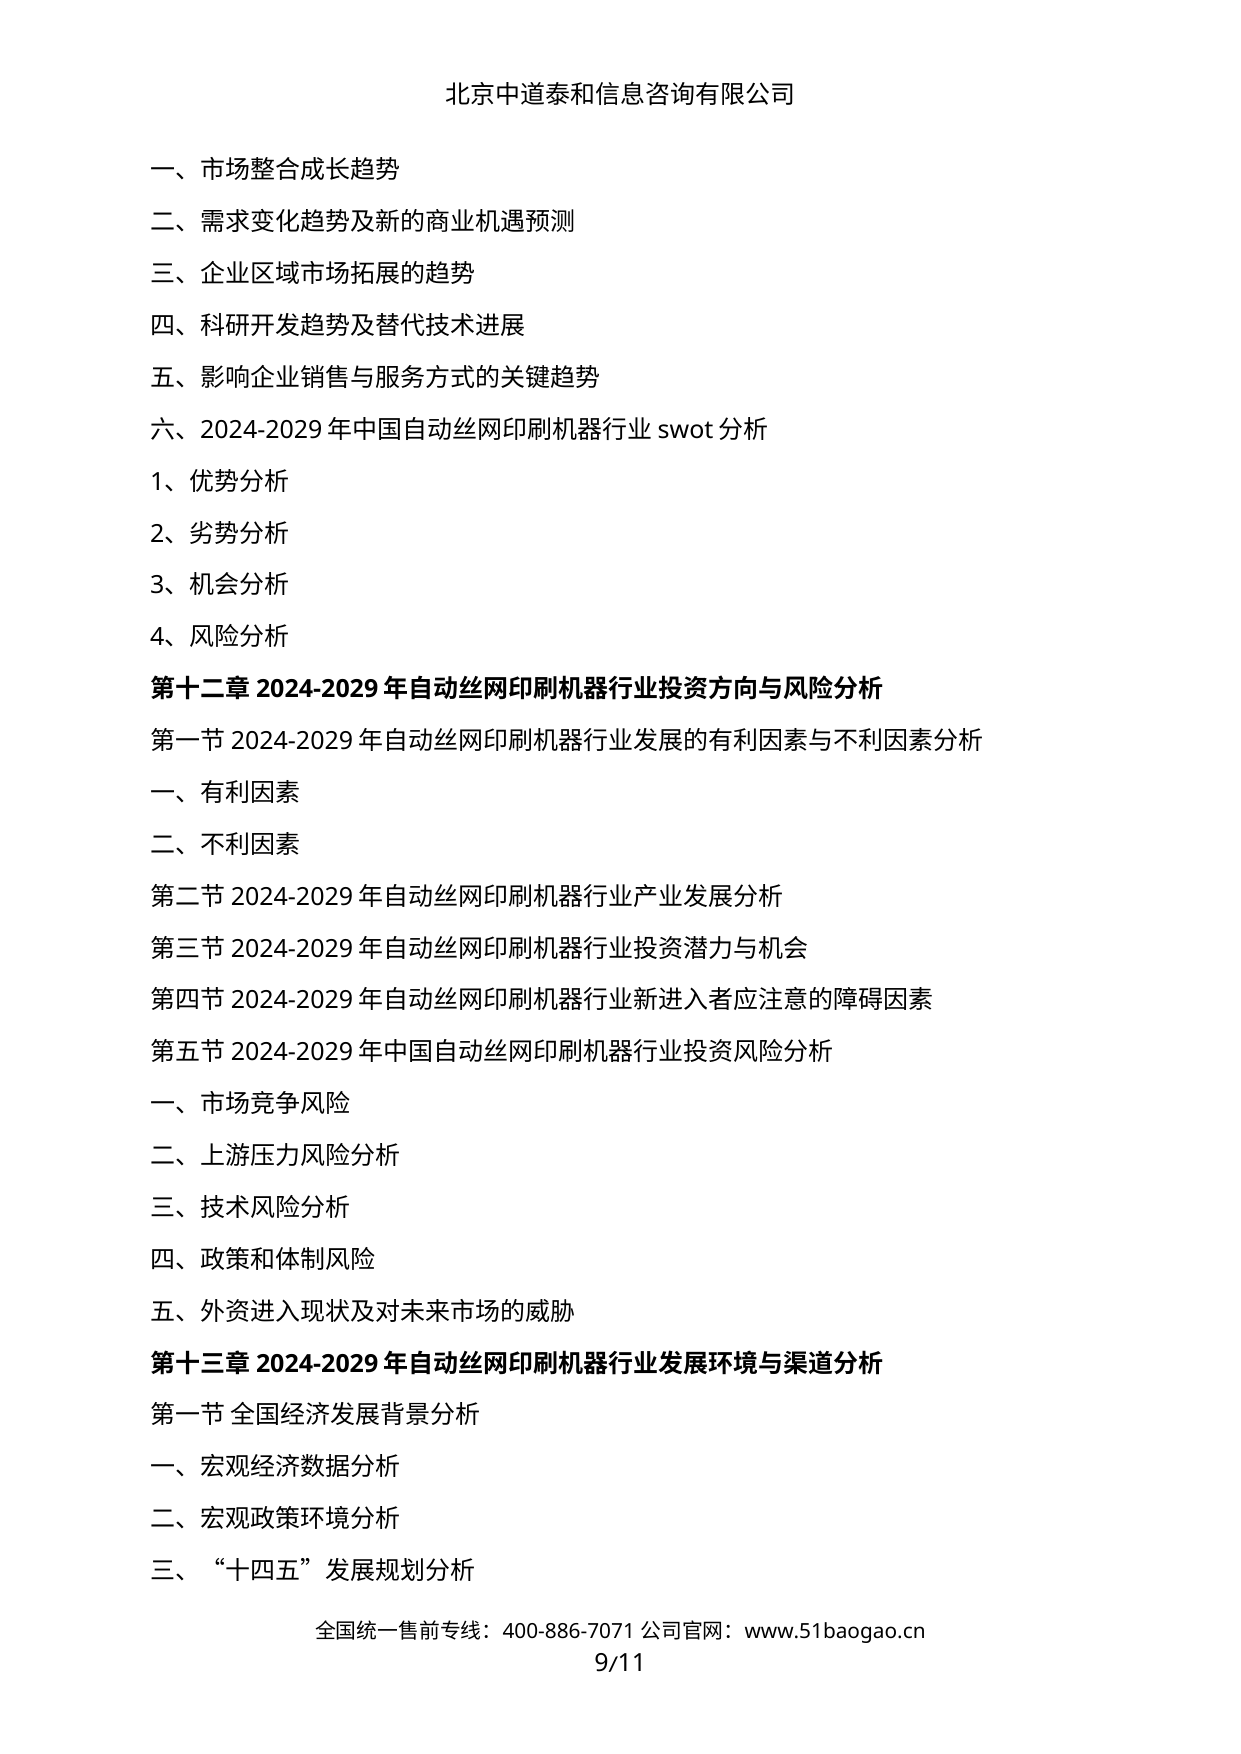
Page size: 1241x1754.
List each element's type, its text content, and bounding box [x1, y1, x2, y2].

text 五、影响企业销售与服务方式的关键趋势 [150, 357, 1090, 394]
text 一、宏观经济数据分析 [150, 1447, 1090, 1483]
text 五、外资进入现状及对未来市场的威胁 [150, 1291, 1090, 1327]
text 第五节 2024-2029年中国自动丝网印刷机器行业投资风险分析 [150, 1032, 1090, 1068]
text 三、企业区域市场拓展的趋势 [150, 254, 1090, 290]
text 一、有利因素 [150, 772, 1090, 809]
text 二、不利因素 [150, 824, 1090, 861]
text 四、政策和体制风险 [150, 1239, 1090, 1276]
text 3、机会分析 [150, 565, 1090, 601]
text 第一节 全国经济发展背景分析 [150, 1395, 1090, 1431]
text 三、技术风险分析 [150, 1187, 1090, 1224]
text 二、上游压力风险分析 [150, 1136, 1090, 1172]
text 1、优势分析 [150, 461, 1090, 497]
text 2、劣势分析 [150, 513, 1090, 549]
text 一、市场竞争风险 [150, 1084, 1090, 1120]
text 第三节 2024-2029年自动丝网印刷机器行业投资潜力与机会 [150, 928, 1090, 964]
text 4、风险分析 [150, 617, 1090, 653]
text 四、科研开发趋势及替代技术进展 [150, 306, 1090, 342]
text 三、“十四五”发展规划分析 [150, 1551, 1090, 1587]
text 第一节 2024-2029年自动丝网印刷机器行业发展的有利因素与不利因素分析 [150, 721, 1090, 757]
text 第二节 2024-2029年自动丝网印刷机器行业产业发展分析 [150, 876, 1090, 912]
text 第四节 2024-2029年自动丝网印刷机器行业新进入者应注意的障碍因素 [150, 980, 1090, 1016]
text 第十三章 2024-2029年自动丝网印刷机器行业发展环境与渠道分析 [150, 1343, 1090, 1379]
text 一、市场整合成长趋势 [150, 150, 1090, 186]
text 二、宏观政策环境分析 [150, 1499, 1090, 1535]
text 二、需求变化趋势及新的商业机遇预测 [150, 202, 1090, 238]
text 六、2024-2029年中国自动丝网印刷机器行业swot分析 [150, 409, 1090, 446]
text 第十二章 2024-2029年自动丝网印刷机器行业投资方向与风险分析 [150, 669, 1090, 705]
